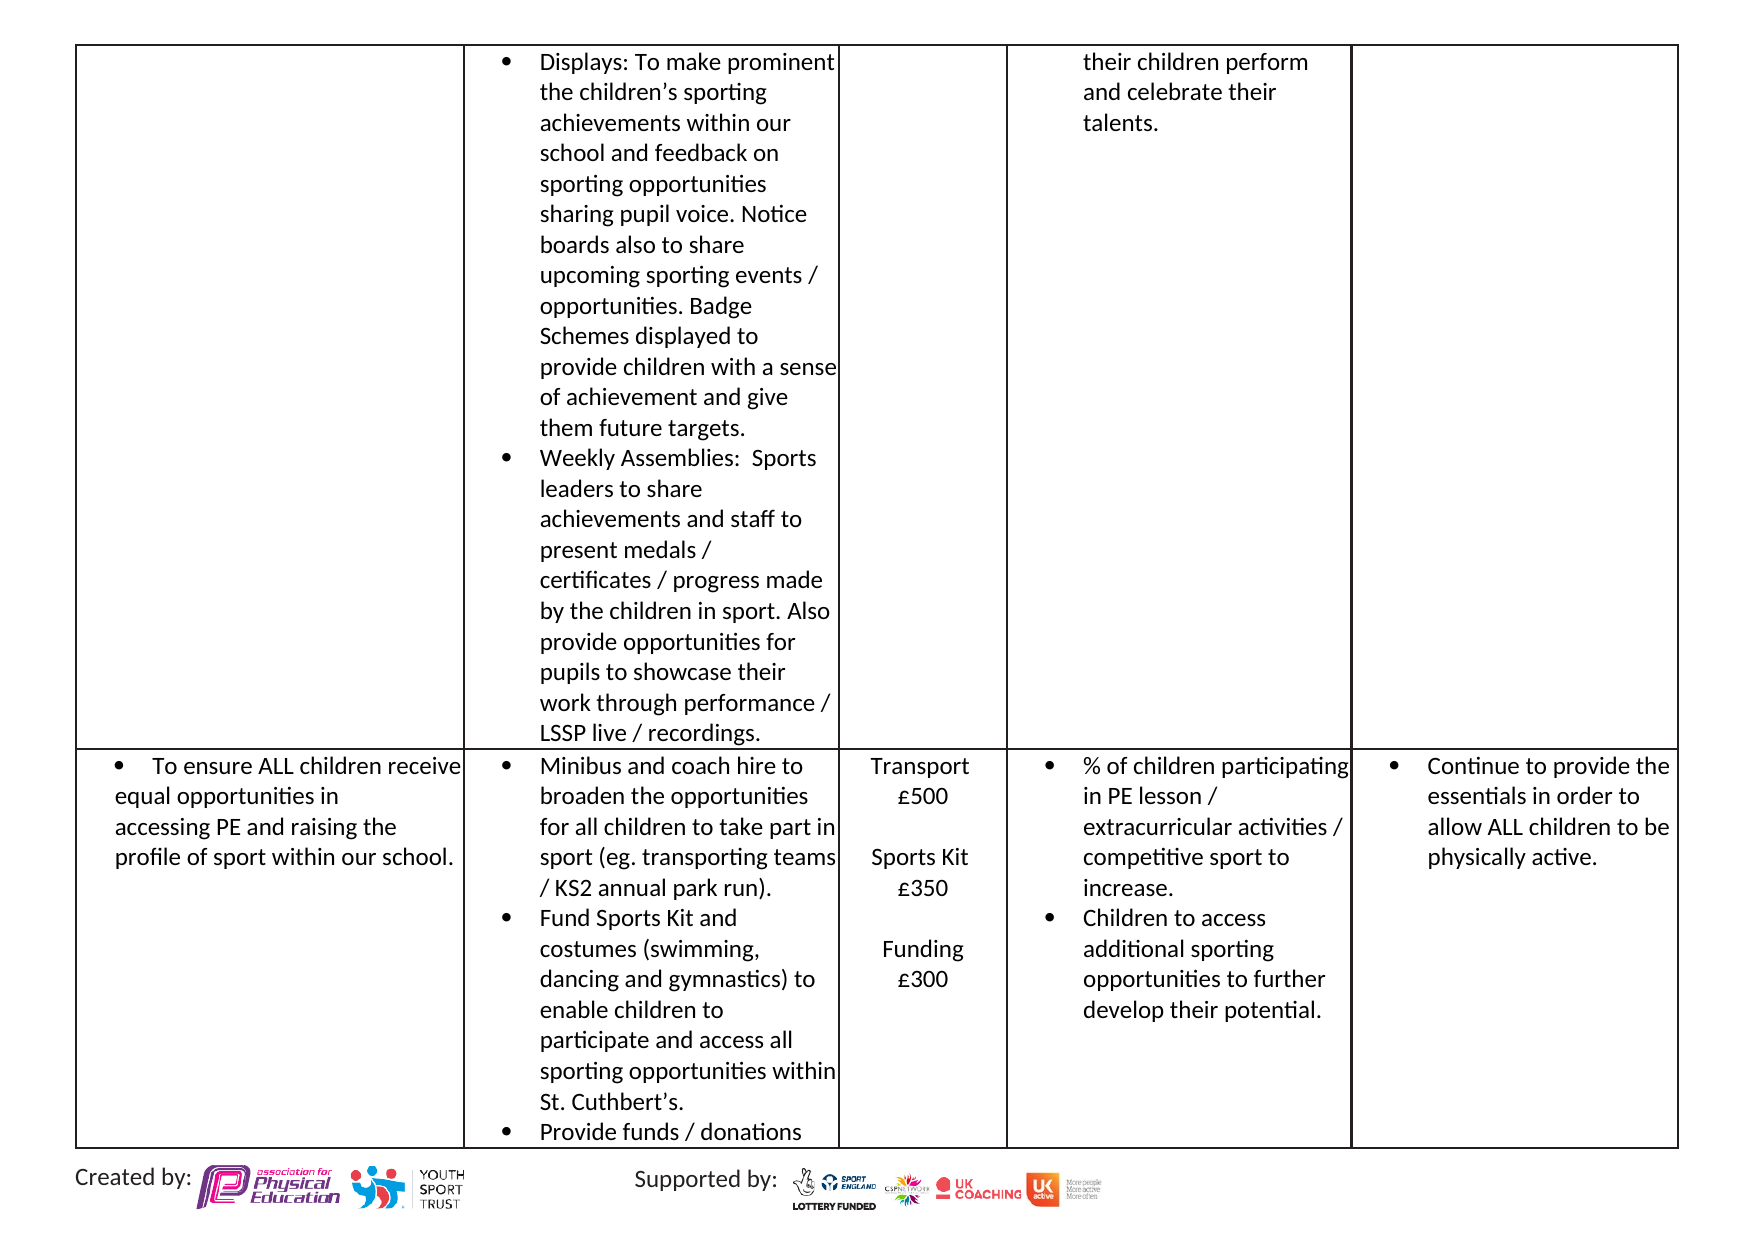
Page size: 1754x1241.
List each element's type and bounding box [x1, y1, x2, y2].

table_cell [1353, 750, 1677, 1147]
picture [885, 1167, 930, 1212]
table_cell [1008, 750, 1350, 1147]
table_cell [1353, 46, 1677, 748]
picture [203, 1168, 246, 1208]
table_cell [840, 46, 1006, 748]
picture [955, 1179, 1022, 1199]
picture [366, 1186, 390, 1209]
picture [841, 1176, 876, 1189]
table_cell [465, 46, 838, 748]
table_cell [840, 750, 1006, 1147]
table_cell [77, 750, 463, 1147]
picture [821, 1174, 838, 1191]
picture [250, 1168, 340, 1203]
picture [1025, 1171, 1102, 1207]
table_cell [77, 46, 463, 748]
table_cell [1008, 46, 1350, 748]
picture [350, 1166, 464, 1209]
picture [793, 1168, 815, 1196]
picture [936, 1177, 951, 1199]
table_cell [465, 750, 838, 1147]
